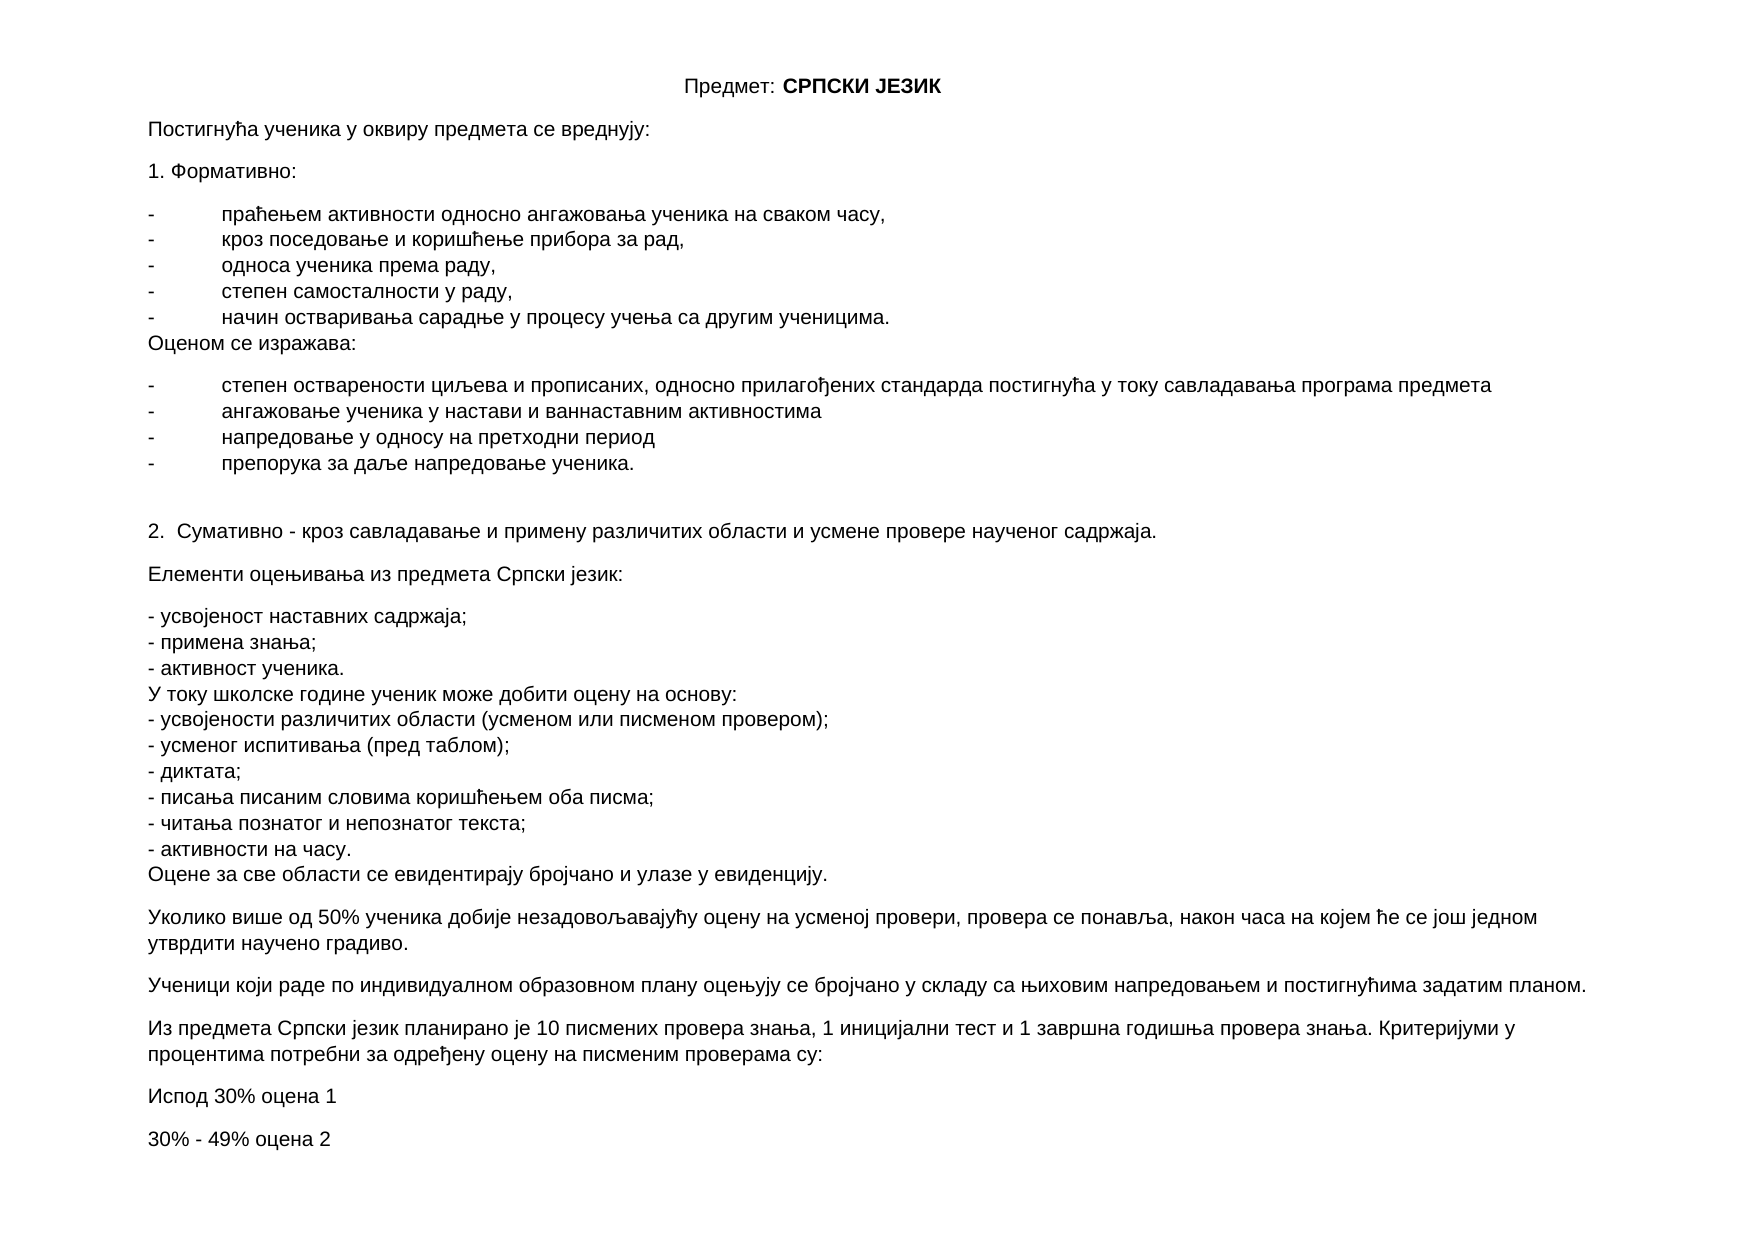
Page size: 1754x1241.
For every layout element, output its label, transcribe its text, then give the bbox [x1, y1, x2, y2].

text Оценом се изражава: [148, 331, 1606, 354]
text 30% - 49% оцена 2 [148, 1126, 1606, 1150]
text Оцене за све области се евидентирају бројчано и улазе у евиденцију. [148, 862, 1606, 886]
text - кроз поседовање и коришћење прибора за рад, [148, 227, 1606, 251]
text - активности на часу. [148, 836, 1606, 860]
text Постигнућа ученика у оквиру предмета се вреднују: [148, 116, 1606, 140]
text - усвојеност наставних садржаја; [148, 604, 1606, 628]
text - усменог испитивања (пред таблом); [148, 733, 1606, 757]
text - диктата; [148, 759, 1606, 783]
text - примена знања; [148, 630, 1606, 654]
text - напредовање у односу на претходни период [148, 425, 1606, 449]
text Уколико више од 50% ученика добије незадовољавајућу оцену на усменој провери, провера се понавља, након часа на којем ће се још једном утврдити научено градиво. [148, 905, 1606, 954]
text - ангажовање ученика у настави и ваннаставним активностима [148, 399, 1606, 423]
text - усвојености различитих области (усменом или писменом провером); [148, 707, 1606, 731]
text Испод 30% оцена 1 [148, 1084, 1606, 1108]
text - праћењем активности односно ангажовања ученика на сваком часу, [148, 201, 1606, 225]
text Предмет: СРПСКИ ЈЕЗИК [148, 74, 1606, 98]
text - степен остварености циљева и прописаних, односно прилагођених стандарда постигнућа у току савладавања програма предмета [148, 373, 1606, 397]
text - степен самосталности у раду, [148, 279, 1606, 303]
text - односа ученика према раду, [148, 253, 1606, 277]
text 1. Формативно: [148, 159, 1606, 183]
text - активност ученика. [148, 656, 1606, 679]
text - начин остваривања сарадње у процесу учења са другим ученицима. [148, 305, 1606, 329]
text Елементи оцењивања из предмета Српски језик: [148, 561, 1606, 585]
text - читања познатог и непознатог текста; [148, 811, 1606, 834]
text - препорука за даље напредовање ученика. [148, 451, 1606, 474]
text - писања писаним словима коришћењем оба писма; [148, 785, 1606, 809]
text 2. Сумативно - кроз савладавање и примену различитих области и усмене провере наученог садржаја. [148, 519, 1606, 543]
text У току школске године ученик може добити оцену на основу: [148, 681, 1606, 705]
text Из предмета Српски језик планирано је 10 писмених провера знања, 1 иницијални тест и 1 завршна годишња провера знања. Критеријуми у процентима потребни за одређену оцену на писменим проверама су: [148, 1016, 1606, 1065]
text Ученици који раде по индивидуалном образовном плану оцењују се бројчано у складу са њиховим напредовањем и постигнућима задатим планом. [148, 973, 1606, 997]
